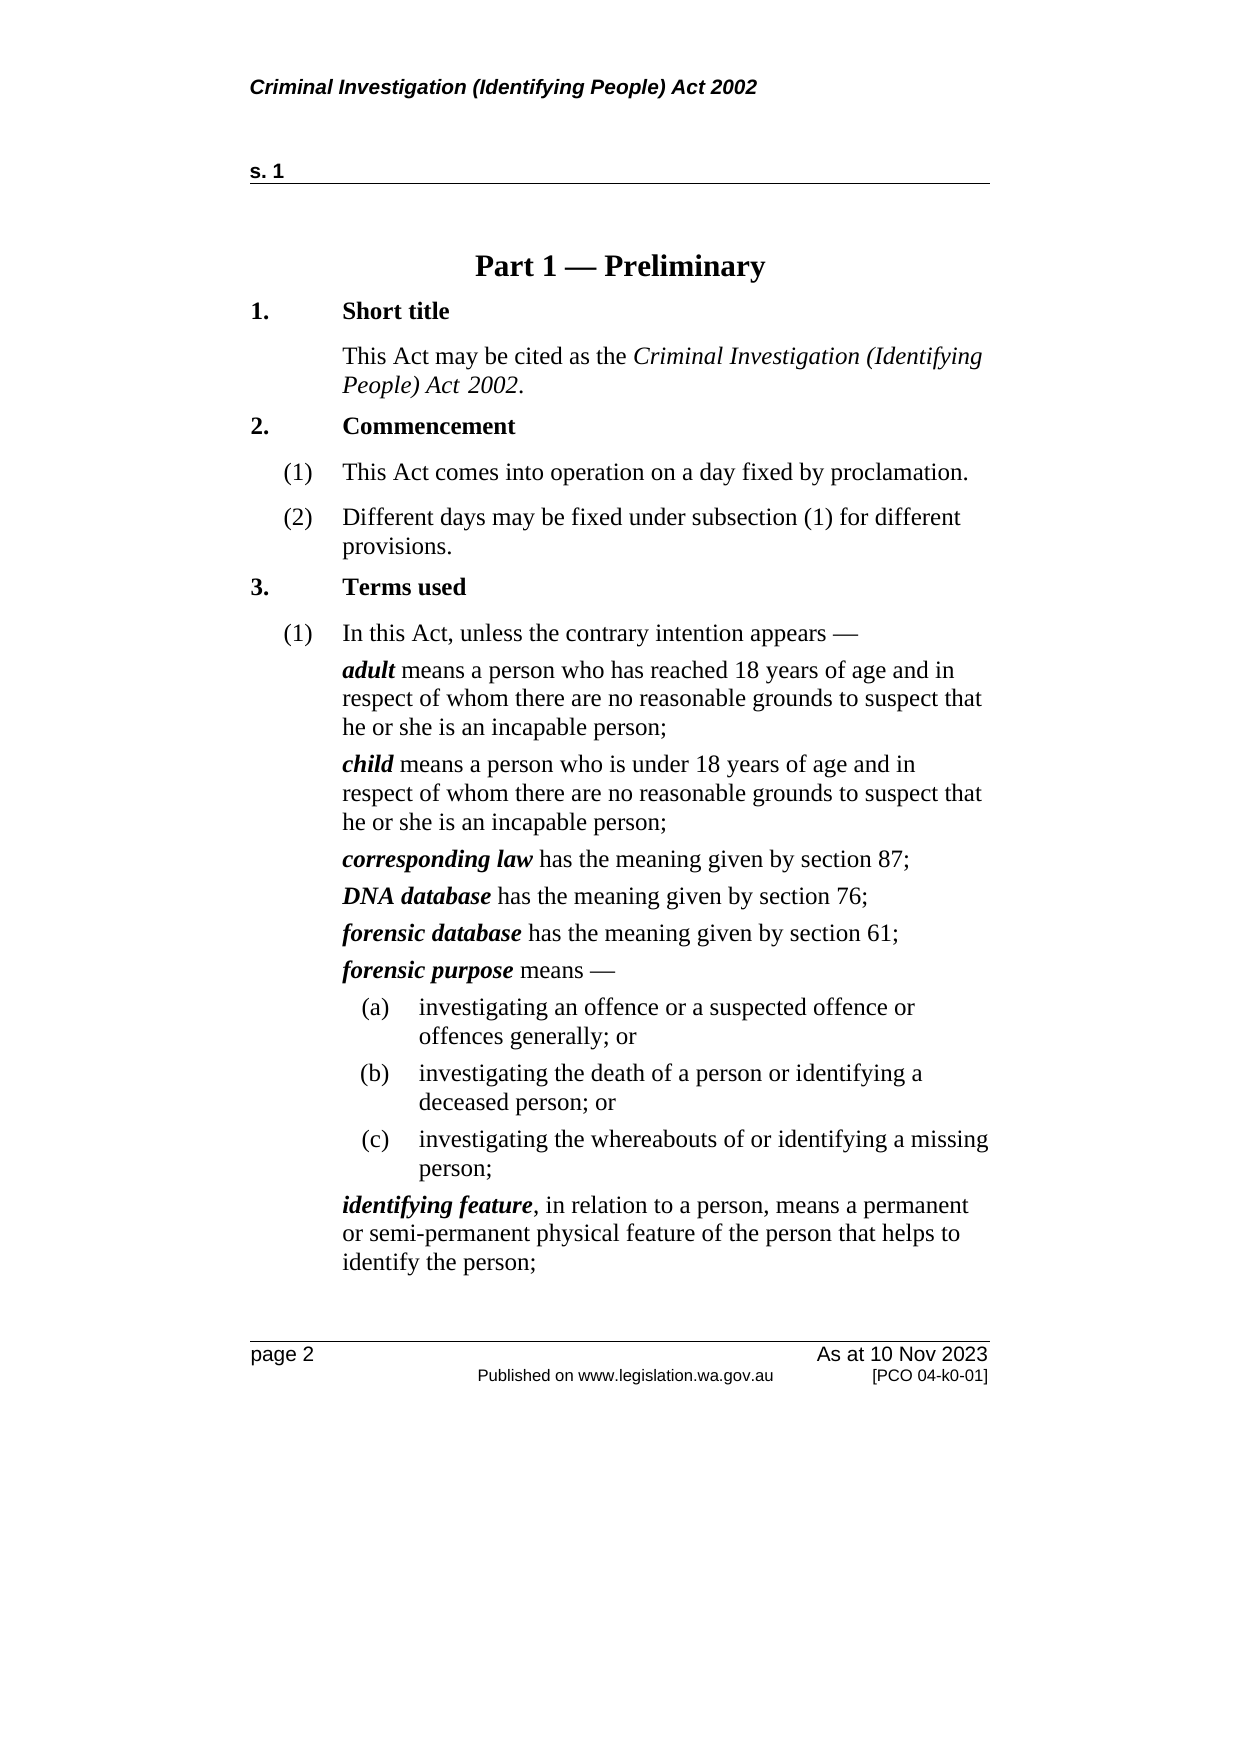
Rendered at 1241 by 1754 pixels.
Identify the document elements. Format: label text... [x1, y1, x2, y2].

text (1) In this Act, unless the contrary intention appears — [250, 618, 990, 646]
text adult means a person who has reached 18 years of age and in respect of whom there are no reasonable grounds to suspect that he or she is an incapable person; [250, 655, 990, 741]
text This Act may be cited as the Criminal Investigation (Identifying People) Act 2002. [250, 341, 990, 399]
text (2) Different days may be fixed under subsection (1) for different provisions. [250, 502, 990, 560]
text corresponding law has the meaning given by section 87; [250, 844, 990, 873]
text (1) This Act comes into operation on a day fixed by proclamation. [250, 457, 990, 486]
text (c) investigating the whereabouts of or identifying a missing person; [250, 1124, 990, 1181]
text identifying feature, in relation to a person, means a permanent or semi-permanent physical feature of the person that helps to identify the person; [250, 1190, 990, 1276]
subtitle 3. Terms used [250, 572, 990, 601]
text (a) investigating an offence or a suspected offence or offences generally; or [250, 992, 990, 1050]
text forensic database has the meaning given by section 61; [250, 918, 990, 947]
text forensic purpose means — [250, 955, 990, 984]
text child means a person who is under 18 years of age and in respect of whom there are no reasonable grounds to suspect that he or she is an incapable person; [250, 749, 990, 836]
text (b) investigating the death of a person or identifying a deceased person; or [250, 1058, 990, 1116]
subtitle 2. Commencement [250, 411, 990, 440]
subtitle 1. Short title [250, 296, 990, 325]
subtitle Part 1 — Preliminary [250, 247, 990, 283]
text DNA database has the meaning given by section 76; [250, 881, 990, 910]
